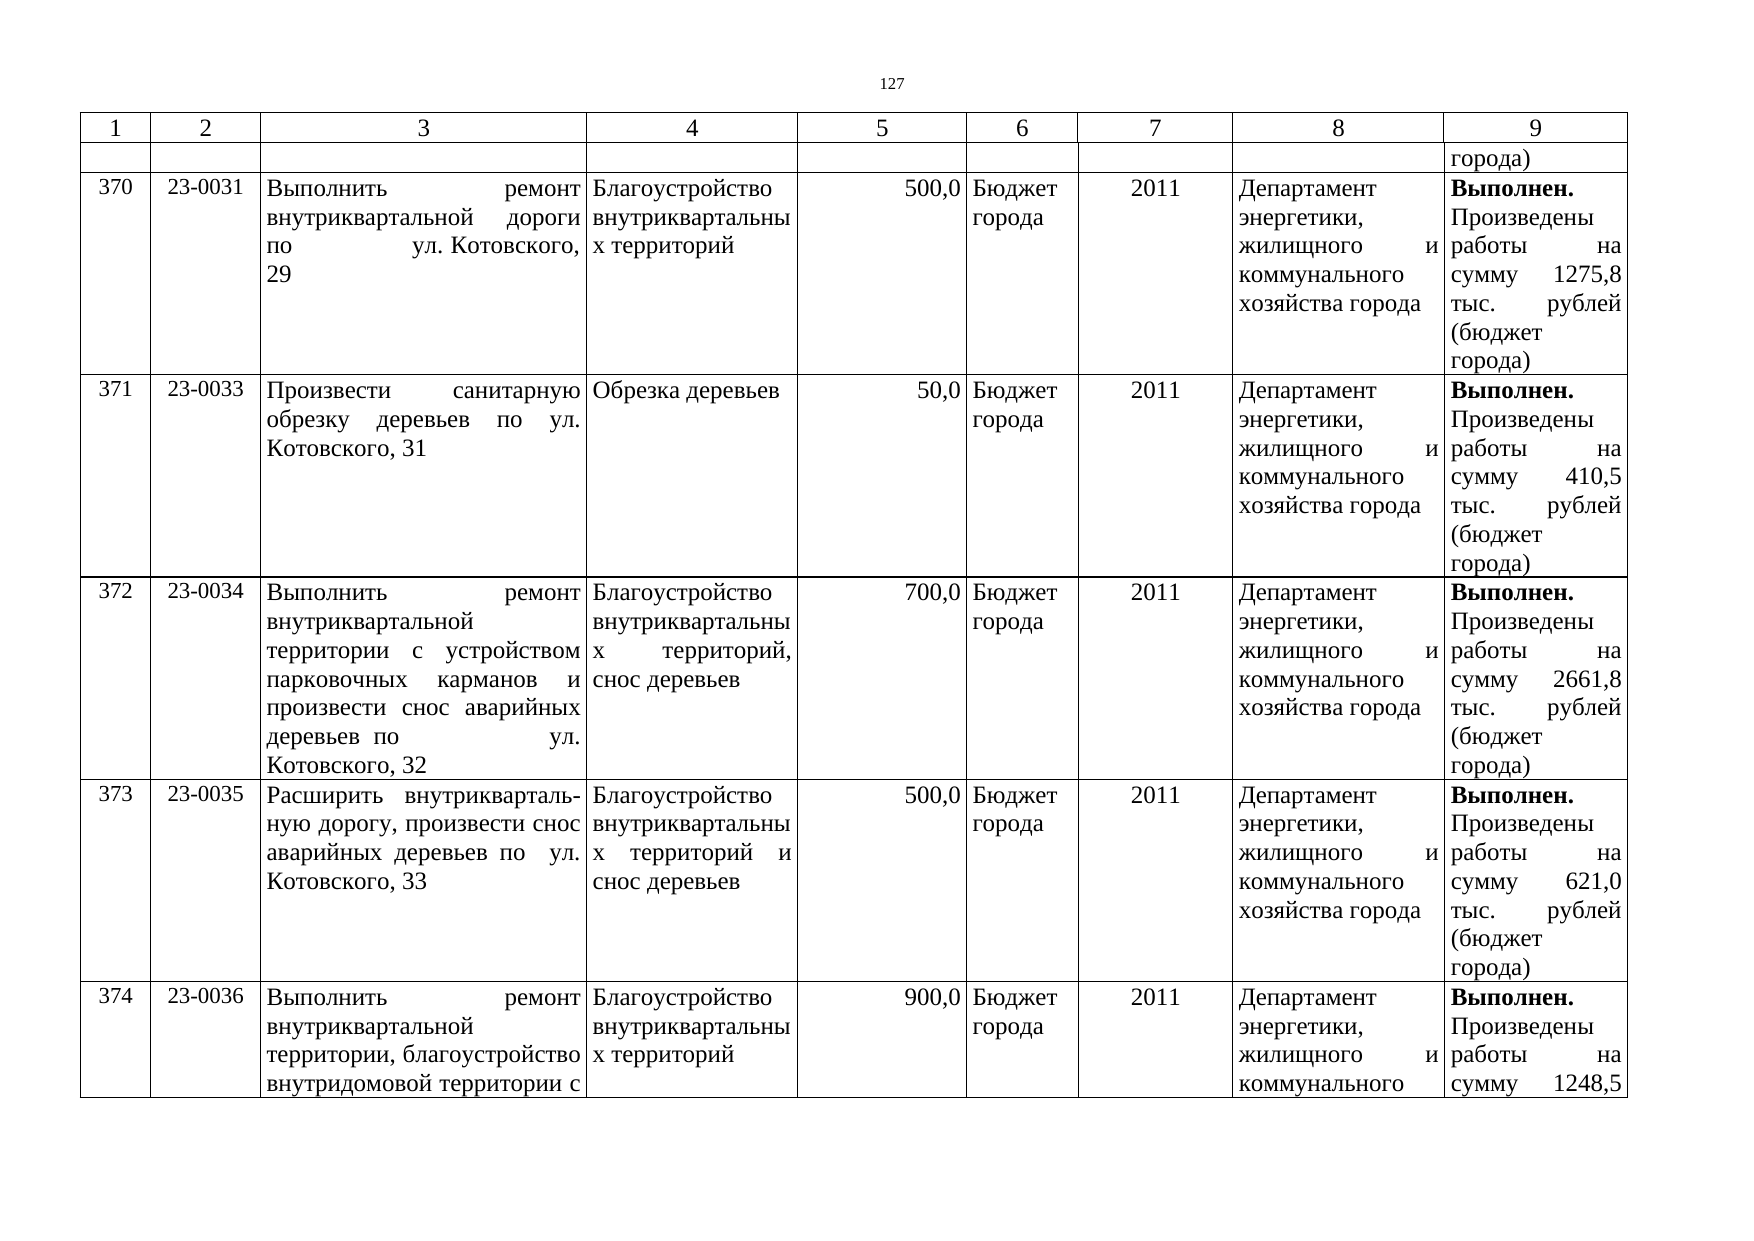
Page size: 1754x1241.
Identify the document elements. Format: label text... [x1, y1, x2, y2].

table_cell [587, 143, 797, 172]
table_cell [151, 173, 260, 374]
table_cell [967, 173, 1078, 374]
table_header 9 [1444, 113, 1627, 142]
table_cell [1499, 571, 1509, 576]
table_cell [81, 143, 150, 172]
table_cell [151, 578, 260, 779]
table_header 2 [151, 113, 260, 142]
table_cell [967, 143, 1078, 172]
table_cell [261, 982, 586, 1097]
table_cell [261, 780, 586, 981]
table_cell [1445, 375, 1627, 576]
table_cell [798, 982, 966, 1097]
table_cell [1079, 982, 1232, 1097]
table_header 7 [1078, 113, 1232, 142]
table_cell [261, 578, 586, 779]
table_header 3 [261, 113, 586, 142]
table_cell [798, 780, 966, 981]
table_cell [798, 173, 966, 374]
table_header 5 [798, 113, 966, 142]
table_header 6 [967, 113, 1077, 142]
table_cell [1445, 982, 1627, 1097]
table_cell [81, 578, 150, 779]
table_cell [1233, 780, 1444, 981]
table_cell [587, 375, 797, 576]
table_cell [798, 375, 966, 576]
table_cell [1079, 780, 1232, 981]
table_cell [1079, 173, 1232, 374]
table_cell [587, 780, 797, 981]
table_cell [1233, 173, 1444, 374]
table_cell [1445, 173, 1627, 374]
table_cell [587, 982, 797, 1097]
table_header 8 [1233, 113, 1443, 142]
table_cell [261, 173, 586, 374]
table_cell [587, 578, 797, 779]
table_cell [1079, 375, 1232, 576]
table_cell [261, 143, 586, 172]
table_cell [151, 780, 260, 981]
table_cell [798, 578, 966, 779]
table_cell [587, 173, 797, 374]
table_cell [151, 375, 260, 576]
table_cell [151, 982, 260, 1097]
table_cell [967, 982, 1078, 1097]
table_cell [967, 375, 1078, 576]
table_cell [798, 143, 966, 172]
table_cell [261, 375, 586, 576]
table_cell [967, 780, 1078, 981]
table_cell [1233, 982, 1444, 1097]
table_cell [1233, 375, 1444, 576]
table_header 4 [587, 113, 797, 142]
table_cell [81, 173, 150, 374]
table_header 1 [81, 113, 150, 142]
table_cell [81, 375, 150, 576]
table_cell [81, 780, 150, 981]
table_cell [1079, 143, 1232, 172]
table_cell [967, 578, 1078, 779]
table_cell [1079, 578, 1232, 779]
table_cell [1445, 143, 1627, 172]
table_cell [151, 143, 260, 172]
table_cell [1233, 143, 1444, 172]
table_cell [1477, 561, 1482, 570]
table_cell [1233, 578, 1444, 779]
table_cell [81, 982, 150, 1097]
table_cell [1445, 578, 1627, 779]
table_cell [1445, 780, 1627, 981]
